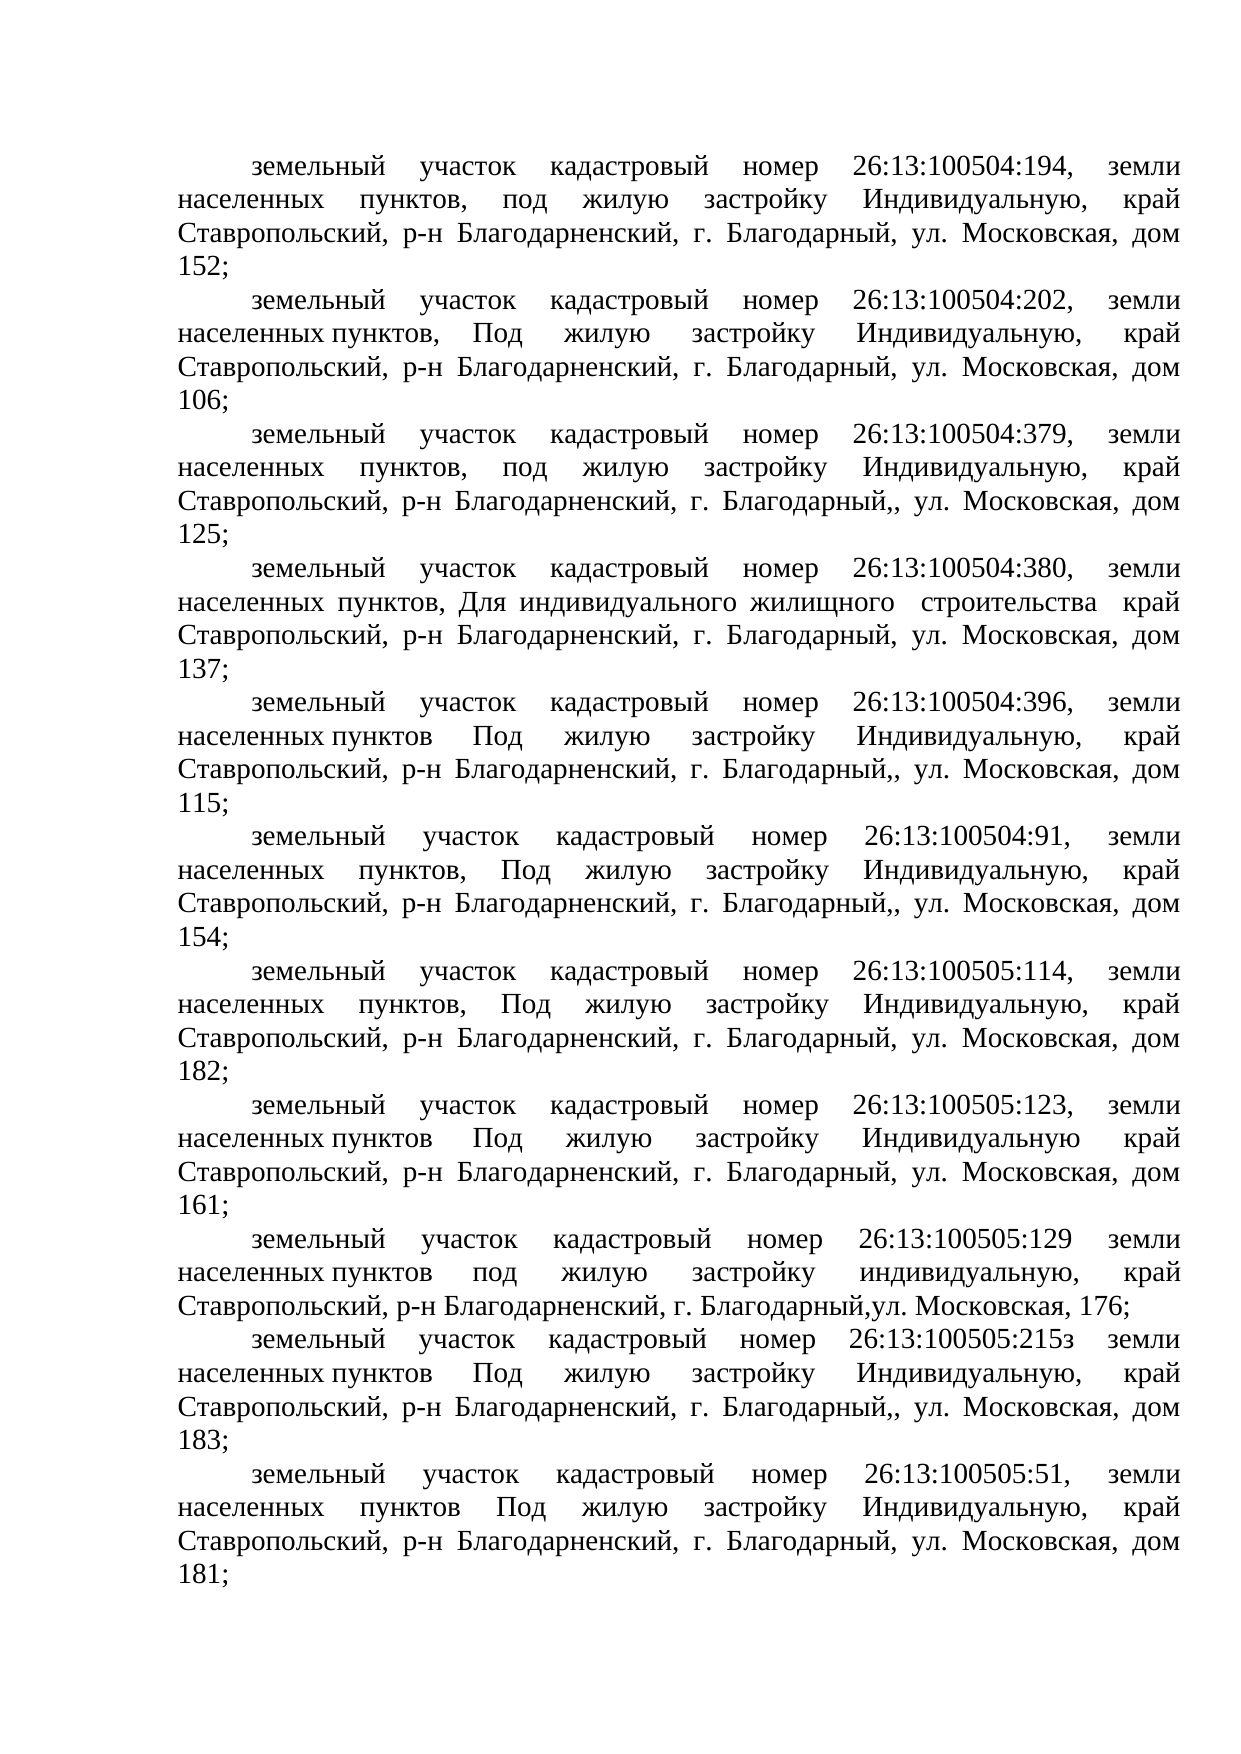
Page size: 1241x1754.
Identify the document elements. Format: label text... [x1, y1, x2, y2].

text земельный участок кадастровый номер 26:13:100504:194, земли населенных пунктов, под жилую застройку Индивидуальную, край Ставропольский, р-н Благодарненский, г. Благодарный, ул. Московская, дом 152; [177, 148, 1181, 282]
text земельный участок кадастровый номер 26:13:100505:129 земли населенных пунктов под жилую застройку индивидуальную, край Ставропольский, р-н Благодарненский, г. Благодарный,ул. Московская, 176; [177, 1221, 1181, 1322]
text земельный участок кадастровый номер 26:13:100504:380, земли населенных пунктов, Для индивидуального жилищного строительства край Ставропольский, р-н Благодарненский, г. Благодарный, ул. Московская, дом 137; [177, 550, 1181, 684]
text земельный участок кадастровый номер 26:13:100505:51, земли населенных пунктов Под жилую застройку Индивидуальную, край Ставропольский, р-н Благодарненский, г. Благодарный, ул. Московская, дом 181; [177, 1456, 1181, 1590]
text земельный участок кадастровый номер 26:13:100504:202, земли населенных пунктов, Под жилую застройку Индивидуальную, край Ставропольский, р-н Благодарненский, г. Благодарный, ул. Московская, дом 106; [177, 282, 1181, 416]
text земельный участок кадастровый номер 26:13:100504:91, земли населенных пунктов, Под жилую застройку Индивидуальную, край Ставропольский, р-н Благодарненский, г. Благодарный,, ул. Московская, дом 154; [177, 818, 1181, 953]
text земельный участок кадастровый номер 26:13:100505:215з земли населенных пунктов Под жилую застройку Индивидуальную, край Ставропольский, р-н Благодарненский, г. Благодарный,, ул. Московская, дом 183; [177, 1322, 1181, 1456]
text земельный участок кадастровый номер 26:13:100504:379, земли населенных пунктов, под жилую застройку Индивидуальную, край Ставропольский, р-н Благодарненский, г. Благодарный,, ул. Московская, дом 125; [177, 416, 1181, 550]
text земельный участок кадастровый номер 26:13:100505:123, земли населенных пунктов Под жилую застройку Индивидуальную край Ставропольский, р-н Благодарненский, г. Благодарный, ул. Московская, дом 161; [177, 1087, 1181, 1221]
text земельный участок кадастровый номер 26:13:100505:114, земли населенных пунктов, Под жилую застройку Индивидуальную, край Ставропольский, р-н Благодарненский, г. Благодарный, ул. Московская, дом 182; [177, 953, 1181, 1087]
text земельный участок кадастровый номер 26:13:100504:396, земли населенных пунктов Под жилую застройку Индивидуальную, край Ставропольский, р-н Благодарненский, г. Благодарный,, ул. Московская, дом 115; [177, 684, 1181, 818]
